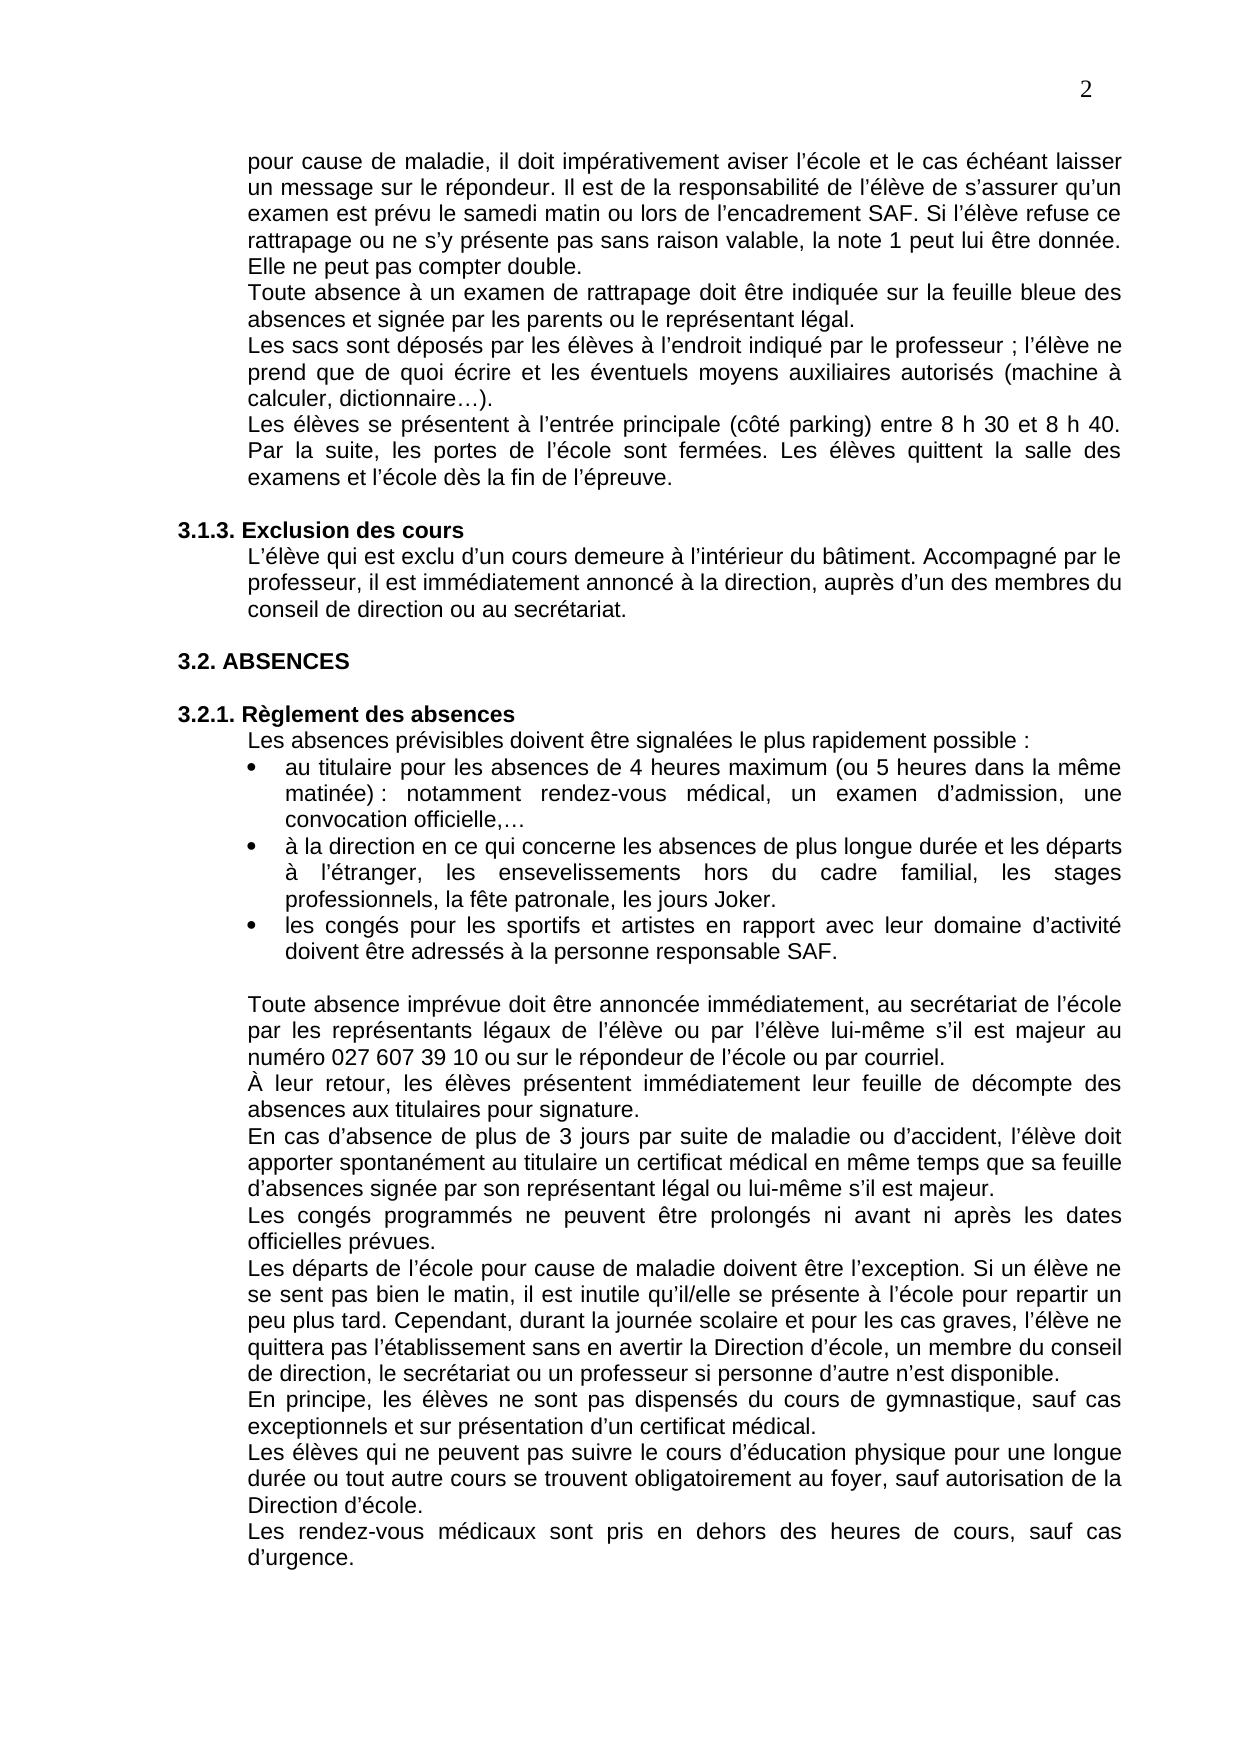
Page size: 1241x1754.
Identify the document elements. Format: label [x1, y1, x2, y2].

table_cell [148, 148, 1134, 1597]
